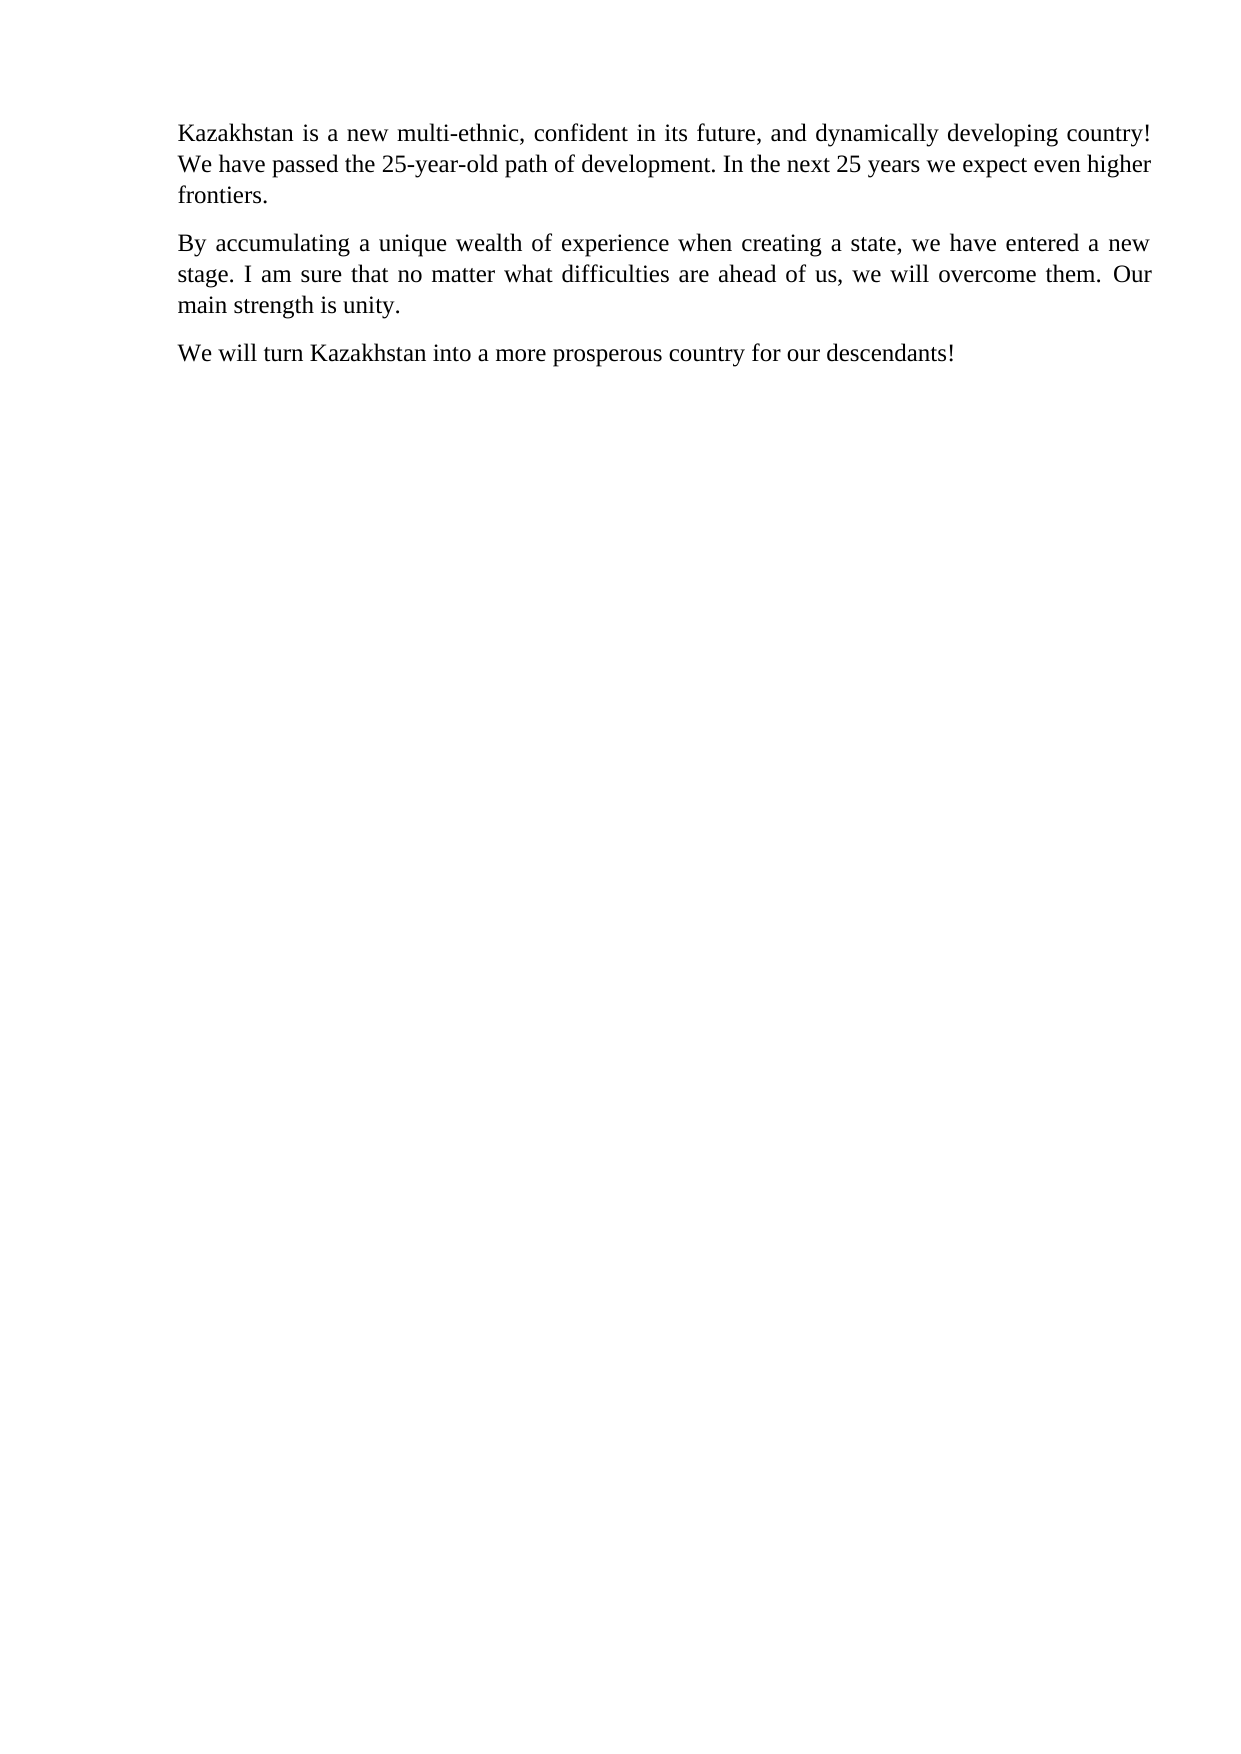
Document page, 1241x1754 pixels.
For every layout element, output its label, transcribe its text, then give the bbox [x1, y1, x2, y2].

text Kazakhstan is a new multi-ethnic, confident in its future, and dynamically developing country! We have passed the 25-year-old path of development. In the next 25 years we expect even higher frontiers. [177, 118, 1152, 209]
text By accumulating a unique wealth of experience when creating a state, we have entered a new stage. I am sure that no matter what difficulties are ahead of us, we will overcome them. Our main strength is unity. [177, 228, 1152, 319]
text We will turn Kazakhstan into a more prosperous country for our descendants! [177, 338, 1152, 366]
